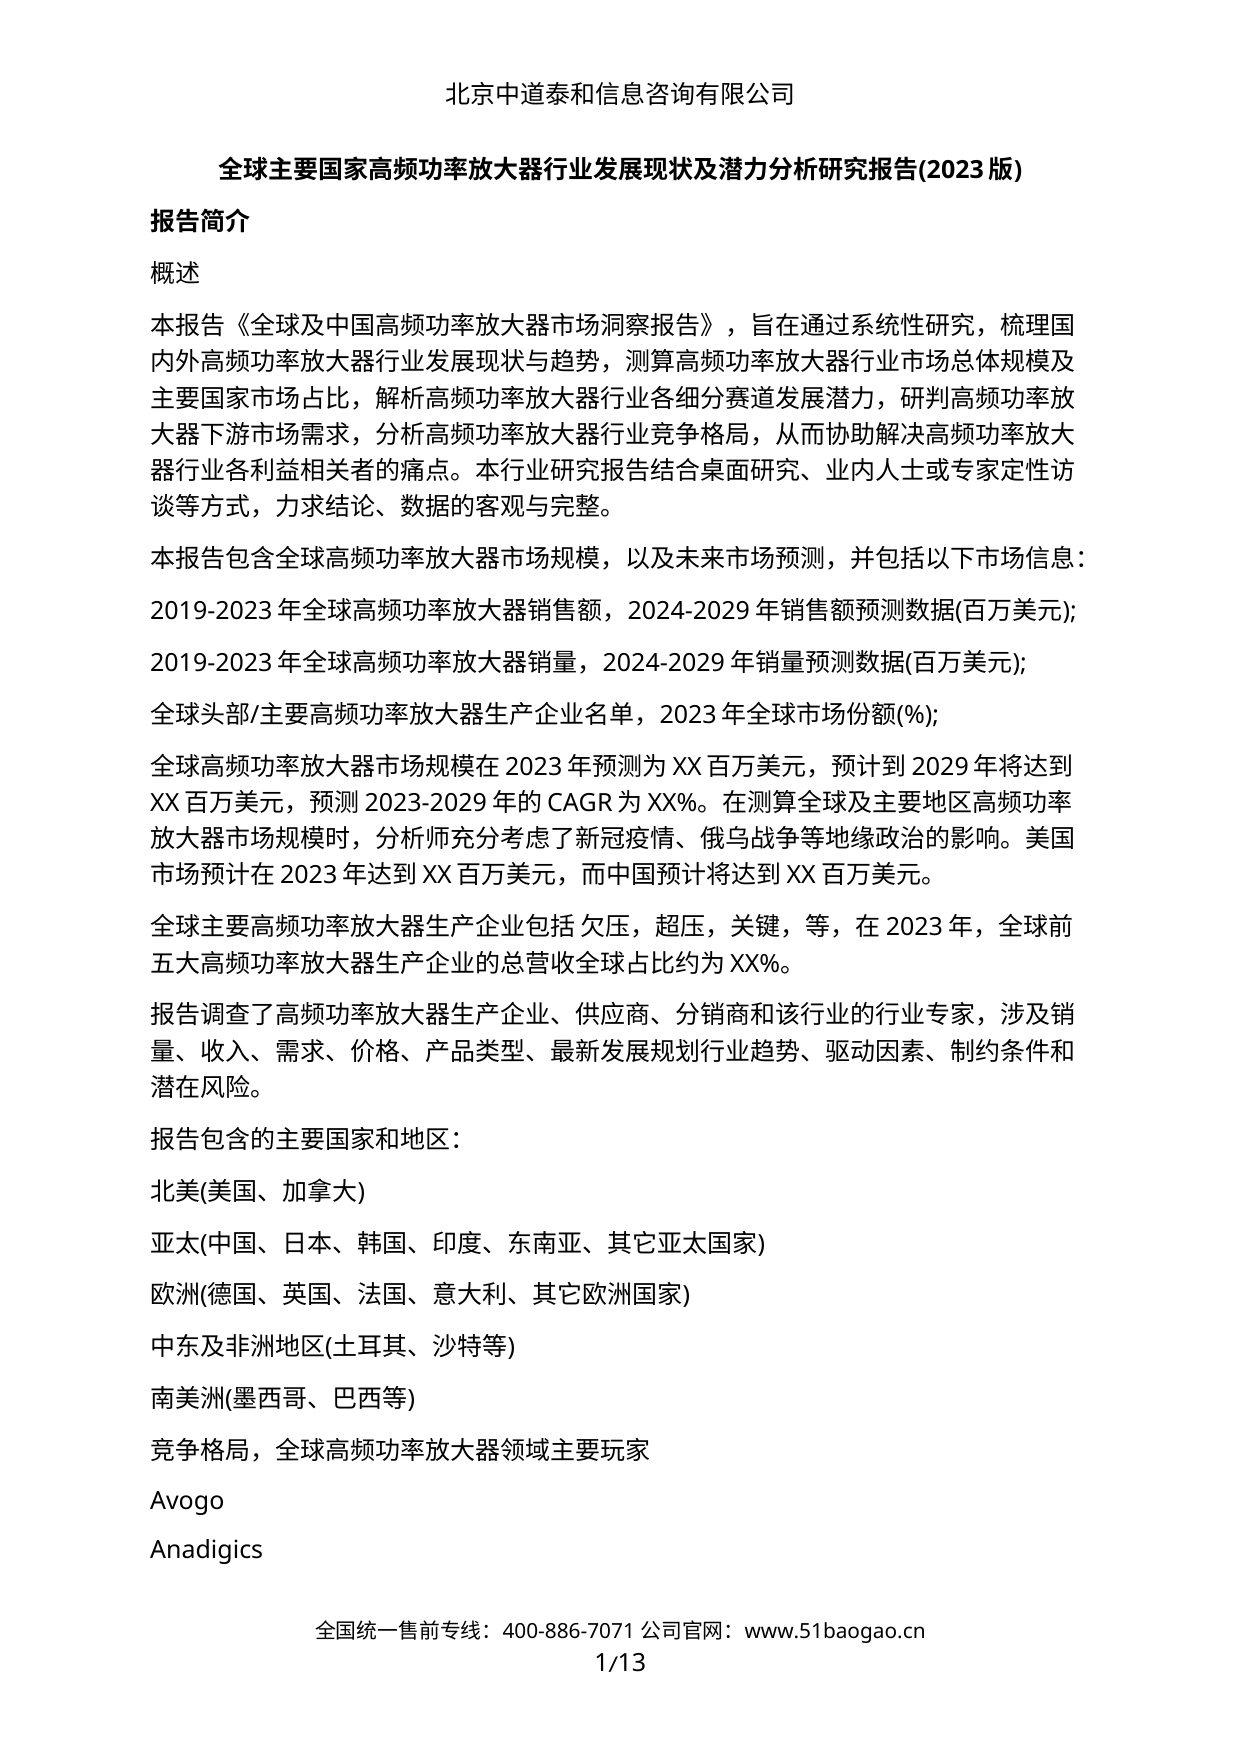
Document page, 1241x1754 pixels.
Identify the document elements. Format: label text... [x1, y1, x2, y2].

text Anadigics [150, 1532, 1090, 1566]
text 2019-2023年全球高频功率放大器销量，2024-2029年销量预测数据(百万美元); [150, 642, 1090, 679]
text 全球高频功率放大器市场规模在2023年预测为XX百万美元，预计到2029年将达到XX百万美元，预测2023-2029年的CAGR为XX%。在测算全球及主要地区高频功率放大器市场规模时，分析师充分考虑了新冠疫情、俄乌战争等地缘政治的影响。美国市场预计在2023年达到XX百万美元，而中国预计将达到XX百万美元。 [150, 746, 1090, 891]
text 报告包含的主要国家和地区： [150, 1119, 1090, 1156]
text 报告简介 [150, 202, 1090, 238]
text 南美洲(墨西哥、巴西等) [150, 1379, 1090, 1415]
text 欧洲(德国、英国、法国、意大利、其它欧洲国家) [150, 1275, 1090, 1311]
text 报告调查了高频功率放大器生产企业、供应商、分销商和该行业的行业专家，涉及销量、收入、需求、价格、产品类型、最新发展规划行业趋势、驱动因素、制约条件和潜在风险。 [150, 995, 1090, 1104]
text 全球头部/主要高频功率放大器生产企业名单，2023年全球市场份额(%); [150, 694, 1090, 731]
text 北美(美国、加拿大) [150, 1171, 1090, 1207]
text 全球主要国家高频功率放大器行业发展现状及潜力分析研究报告(2023版) [150, 150, 1090, 186]
text 亚太(中国、日本、韩国、印度、东南亚、其它亚太国家) [150, 1223, 1090, 1259]
text 本报告《全球及中国高频功率放大器市场洞察报告》，旨在通过系统性研究，梳理国内外高频功率放大器行业发展现状与趋势，测算高频功率放大器行业市场总体规模及主要国家市场占比，解析高频功率放大器行业各细分赛道发展潜力，研判高频功率放大器下游市场需求，分析高频功率放大器行业竞争格局，从而协助解决高频功率放大器行业各利益相关者的痛点。本行业研究报告结合桌面研究、业内人士或专家定性访谈等方式，力求结论、数据的客观与完整。 [150, 306, 1090, 523]
text 2019-2023年全球高频功率放大器销售额，2024-2029年销售额预测数据(百万美元); [150, 591, 1090, 627]
text 全球主要高频功率放大器生产企业包括 欠压，超压，关键，等，在2023年，全球前五大高频功率放大器生产企业的总营收全球占比约为XX%。 [150, 907, 1090, 979]
text 竞争格局，全球高频功率放大器领域主要玩家 [150, 1431, 1090, 1467]
text 中东及非洲地区(土耳其、沙特等) [150, 1327, 1090, 1363]
text 本报告包含全球高频功率放大器市场规模，以及未来市场预测，并包括以下市场信息： [150, 539, 1090, 575]
text 概述 [150, 254, 1090, 290]
text Avogo [150, 1482, 1090, 1517]
